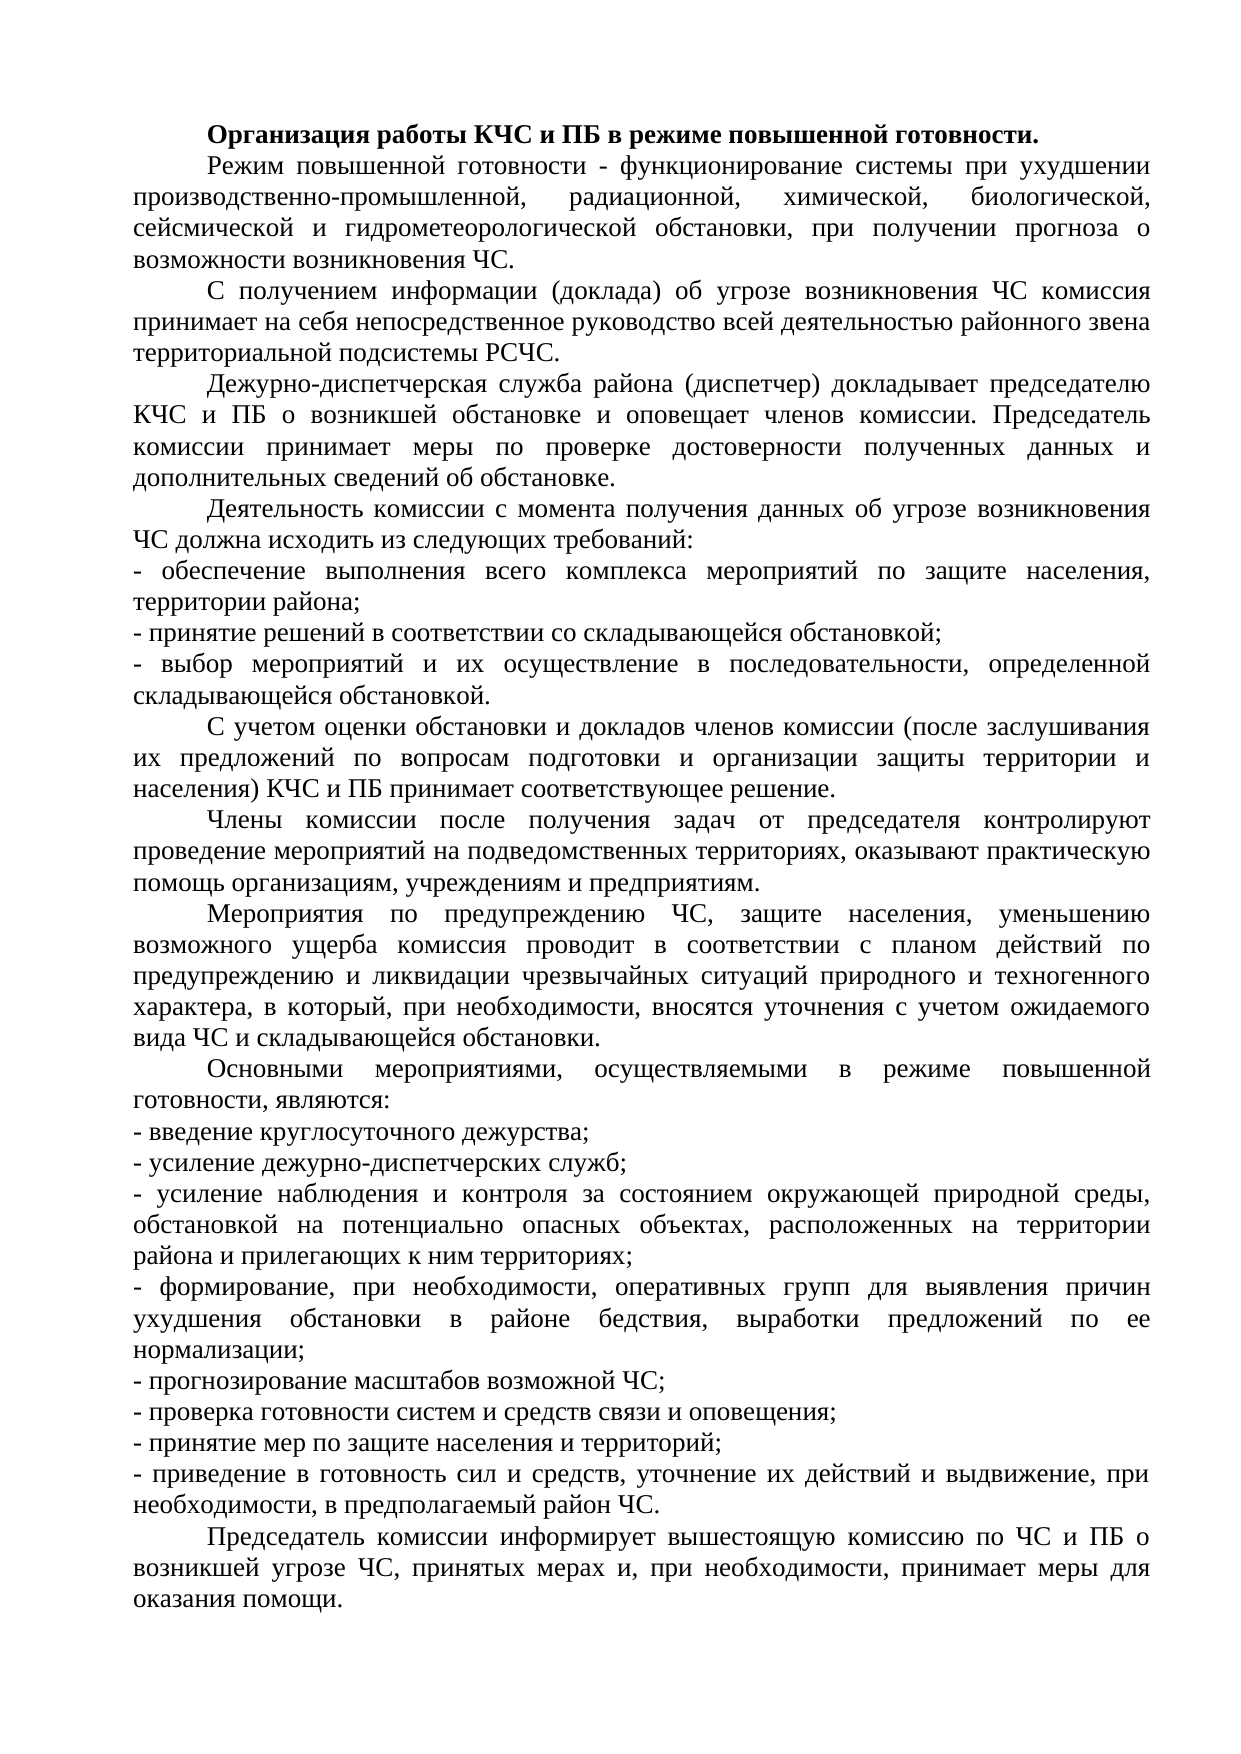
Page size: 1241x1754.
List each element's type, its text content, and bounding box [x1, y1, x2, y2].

text - приведение в готовность сил и средств, уточнение их действий и выдвижение, при необходимости, в предполагаемый район ЧС. [133, 1457, 1152, 1520]
text С получением информации (доклада) об угрозе возникновения ЧС комиссия принимает на себя непосредственное руководство всей деятельностью районного звена территориальной подсистемы РСЧС. [133, 274, 1152, 367]
text - проверка готовности систем и средств связи и оповещения; [133, 1395, 1152, 1426]
text - формирование, при необходимости, оперативных групп для выявления причин ухудшения обстановки в районе бедствия, выработки предложений по ее нормализации; [133, 1271, 1152, 1364]
text Деятельность комиссии с момента получения данных об угрозе возникновения ЧС должна исходить из следующих требований: [133, 492, 1152, 554]
text - прогнозирование масштабов возможной ЧС; [133, 1364, 1152, 1395]
text Члены комиссии после получения задач от председателя контролируют проведение мероприятий на подведомственных территориях, оказывают практическую помощь организациям, учреждениям и предприятиям. [133, 803, 1152, 897]
text Дежурно-диспетчерская служба района (диспетчер) докладывает председателю КЧС и ПБ о возникшей обстановке и оповещает членов комиссии. Председатель комиссии принимает меры по проверке достоверности полученных данных и дополнительных сведений об обстановке. [133, 367, 1152, 492]
text - принятие решений в соответствии со складывающейся обстановкой; [133, 616, 1152, 648]
text - выбор мероприятий и их осуществление в последовательности, определенной складывающейся обстановкой. [133, 648, 1152, 710]
text Организация работы КЧС и ПБ в режиме повышенной готовности. [133, 118, 1152, 149]
text - усиление дежурно-диспетчерских служб; [133, 1146, 1152, 1177]
text Основными мероприятиями, осуществляемыми в режиме повышенной готовности, являются: [133, 1052, 1152, 1115]
text Председатель комиссии информирует вышестоящую комиссию по ЧС и ПБ о возникшей угрозе ЧС, принятых мерах и, при необходимости, принимает меры для оказания помощи. [133, 1520, 1152, 1613]
text - введение круглосуточного дежурства; [133, 1115, 1152, 1146]
text Мероприятия по предупреждению ЧС, защите населения, уменьшению возможного ущерба комиссия проводит в соответствии с планом действий по предупреждению и ликвидации чрезвычайных ситуаций природного и техногенного характера, в который, при необходимости, вносятся уточнения с учетом ожидаемого вида ЧС и складывающейся обстановки. [133, 897, 1152, 1052]
text - принятие мер по защите населения и территорий; [133, 1426, 1152, 1457]
text - обеспечение выполнения всего комплекса мероприятий по защите населения, территории района; [133, 554, 1152, 616]
text - усиление наблюдения и контроля за состоянием окружающей природной среды, обстановкой на потенциально опасных объектах, расположенных на территории района и прилегающих к ним территориях; [133, 1177, 1152, 1271]
text С учетом оценки обстановки и докладов членов комиссии (после заслушивания их предложений по вопросам подготовки и организации защиты территории и населения) КЧС и ПБ принимает соответствующее решение. [133, 710, 1152, 803]
text Режим повышенной готовности - функционирование системы при ухудшении производственно-промышленной, радиационной, химической, биологической, сейсмической и гидрометеорологической обстановки, при получении прогноза о возможности возникновения ЧС. [133, 149, 1152, 274]
